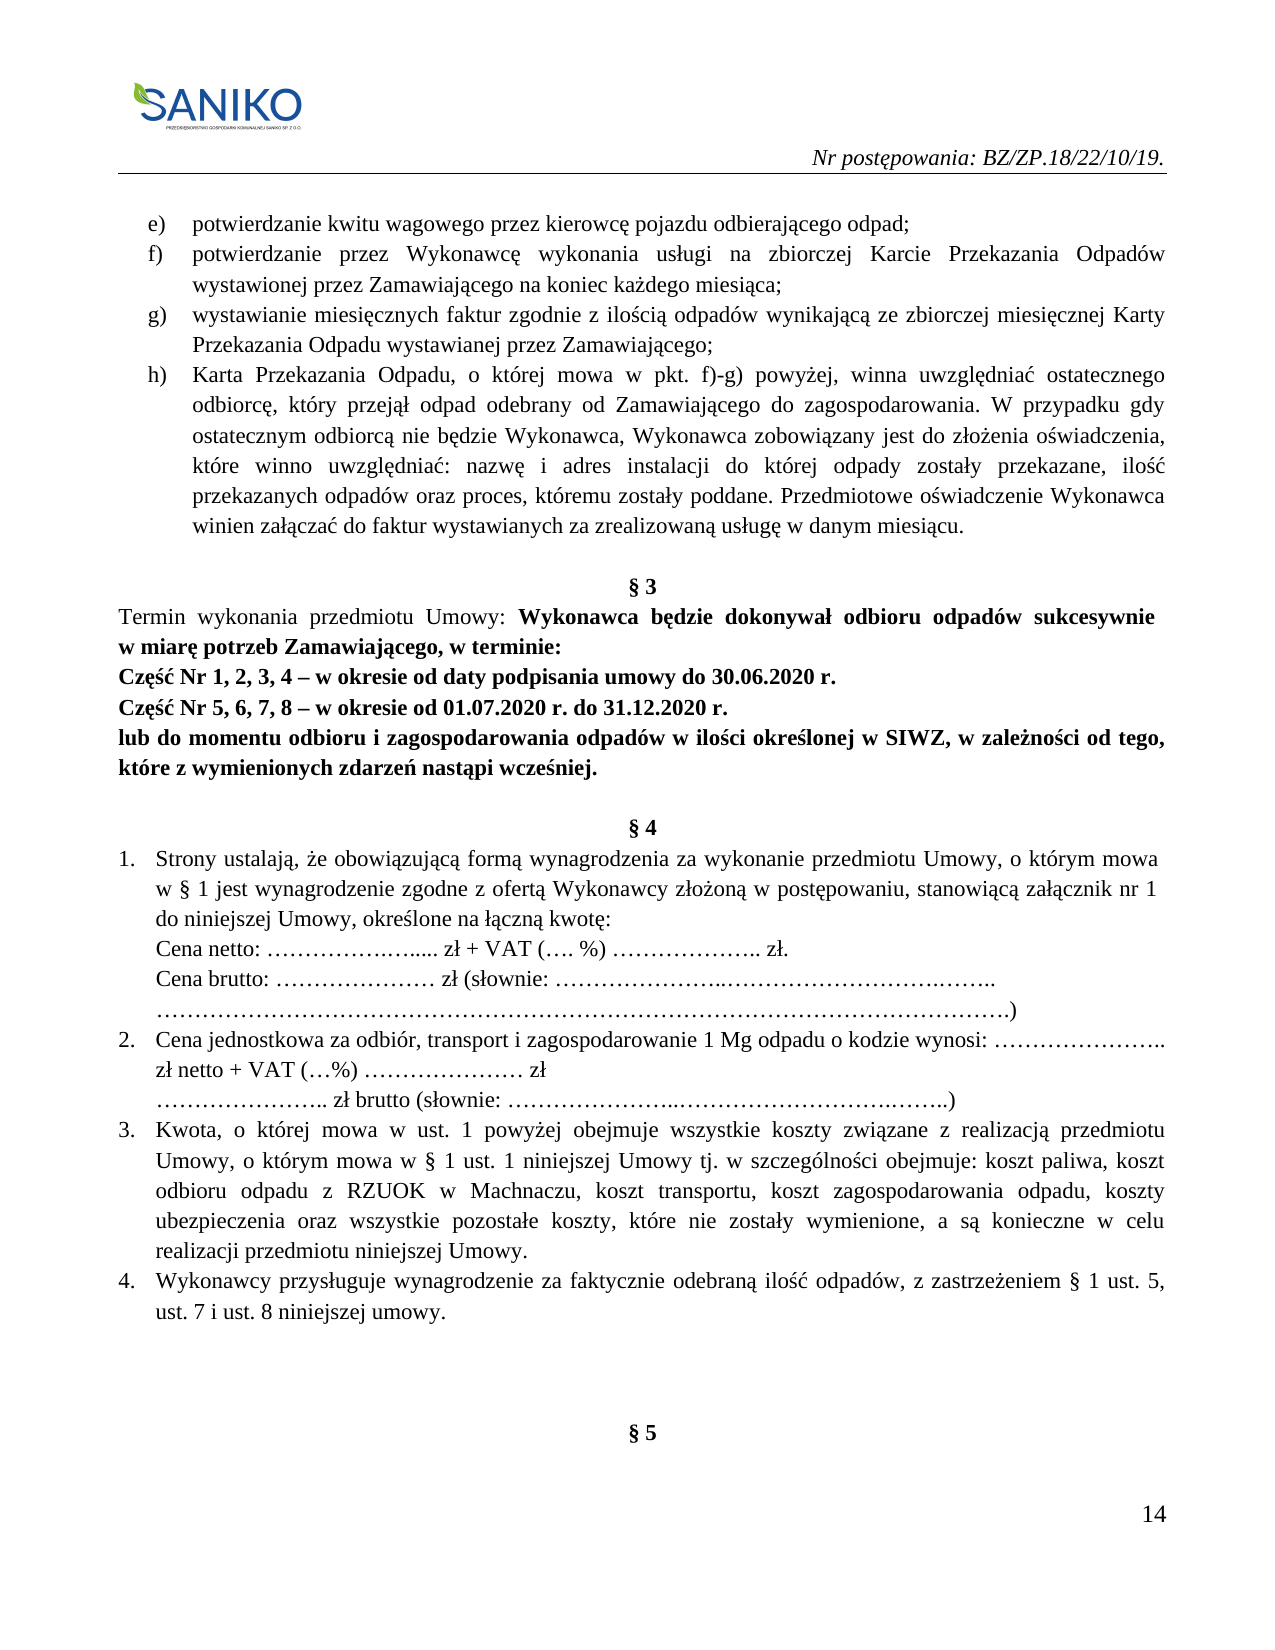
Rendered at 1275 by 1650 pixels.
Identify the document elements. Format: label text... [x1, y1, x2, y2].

list Cena jednostkowa za odbiór, transport i zagospodarowanie 1 Mg odpadu o kodzie wynosi: ………………….. zł netto + VAT (…%) ………………… zł [118, 1026, 1167, 1082]
text Część Nr 5, 6, 7, 8 – w okresie od 01.07.2020 r. do 31.12.2020 r. [118, 693, 1167, 720]
list Karta Przekazania Odpadu, o której mowa w pkt. f)-g) powyżej, winna uwzględniać ostatecznego odbiorcę, który przejął odpad odebrany od Zamawiającego do zagospodarowania. W przypadku gdy ostatecznym odbiorcą nie będzie Wykonawca, Wykonawca zobowiązany jest do złożenia oświadczenia, które winno uwzględniać: nazwę i adres instalacji do której odpady zostały przekazane, ilość przekazanych odpadów oraz proces, któremu zostały poddane. Przedmiotowe oświadczenie Wykonawca winien załączać do faktur wystawianych za zrealizowaną usługę w danym miesiącu. [148, 361, 1167, 539]
text ………………….. zł brutto (słownie: …………………..……………………….……..) [156, 1086, 1167, 1113]
list Strony ustalają, że obowiązującą formą wynagrodzenia za wykonanie przedmiotu Umowy, o którym mowa w § 1 jest wynagrodzenie zgodne z ofertą Wykonawcy złożoną w postępowaniu, stanowiącą załącznik nr 1 do niniejszej Umowy, określone na łączną kwotę: [118, 844, 1167, 931]
text ………………………………………………………………………………………………….) [156, 996, 1167, 1022]
text § 5 [118, 1418, 1167, 1445]
text § 4 [118, 814, 1167, 841]
text Termin wykonania przedmiotu Umowy: Wykonawca będzie dokonywał odbioru odpadów sukcesywnie w miarę potrzeb Zamawiającego, w terminie: [118, 603, 1167, 659]
list wystawianie miesięcznych faktur zgodnie z ilością odpadów wynikającą ze zbiorczej miesięcznej Karty Przekazania Odpadu wystawianej przez Zamawiającego; [148, 301, 1167, 357]
text Cena brutto: ………………… zł (słownie: …………………..……………………….…….. [156, 965, 1167, 992]
text § 3 [118, 573, 1167, 599]
list potwierdzanie kwitu wagowego przez kierowcę pojazdu odbierającego odpad; [148, 210, 1167, 237]
list potwierdzanie przez Wykonawcę wykonania usługi na zbiorczej Karcie Przekazania Odpadów wystawionej przez Zamawiającego na koniec każdego miesiąca; [148, 240, 1167, 297]
list Wykonawcy przysługuje wynagrodzenie za faktycznie odebraną ilość odpadów, z zastrzeżeniem § 1 ust. 5, ust. 7 i ust. 8 niniejszej umowy. [118, 1267, 1167, 1324]
list Kwota, o której mowa w ust. 1 powyżej obejmuje wszystkie koszty związane z realizacją przedmiotu Umowy, o którym mowa w § 1 ust. 1 niniejszej Umowy tj. w szczególności obejmuje: koszt paliwa, koszt odbioru odpadu z RZUOK w Machnaczu, koszt transportu, koszt zagospodarowania odpadu, koszty ubezpieczenia oraz wszystkie pozostałe koszty, które nie zostały wymienione, a są konieczne w celu realizacji przedmiotu niniejszej Umowy. [118, 1116, 1167, 1264]
text Część Nr 1, 2, 3, 4 – w okresie od daty podpisania umowy do 30.06.2020 r. [118, 663, 1167, 690]
picture [118, 73, 317, 145]
text Cena netto: …………….…..... zł + VAT (…. %) ……………….. zł. [156, 935, 1167, 962]
text lub do momentu odbioru i zagospodarowania odpadów w ilości określonej w SIWZ, w zależności od tego, które z wymienionych zdarzeń nastąpi wcześniej. [118, 724, 1167, 780]
